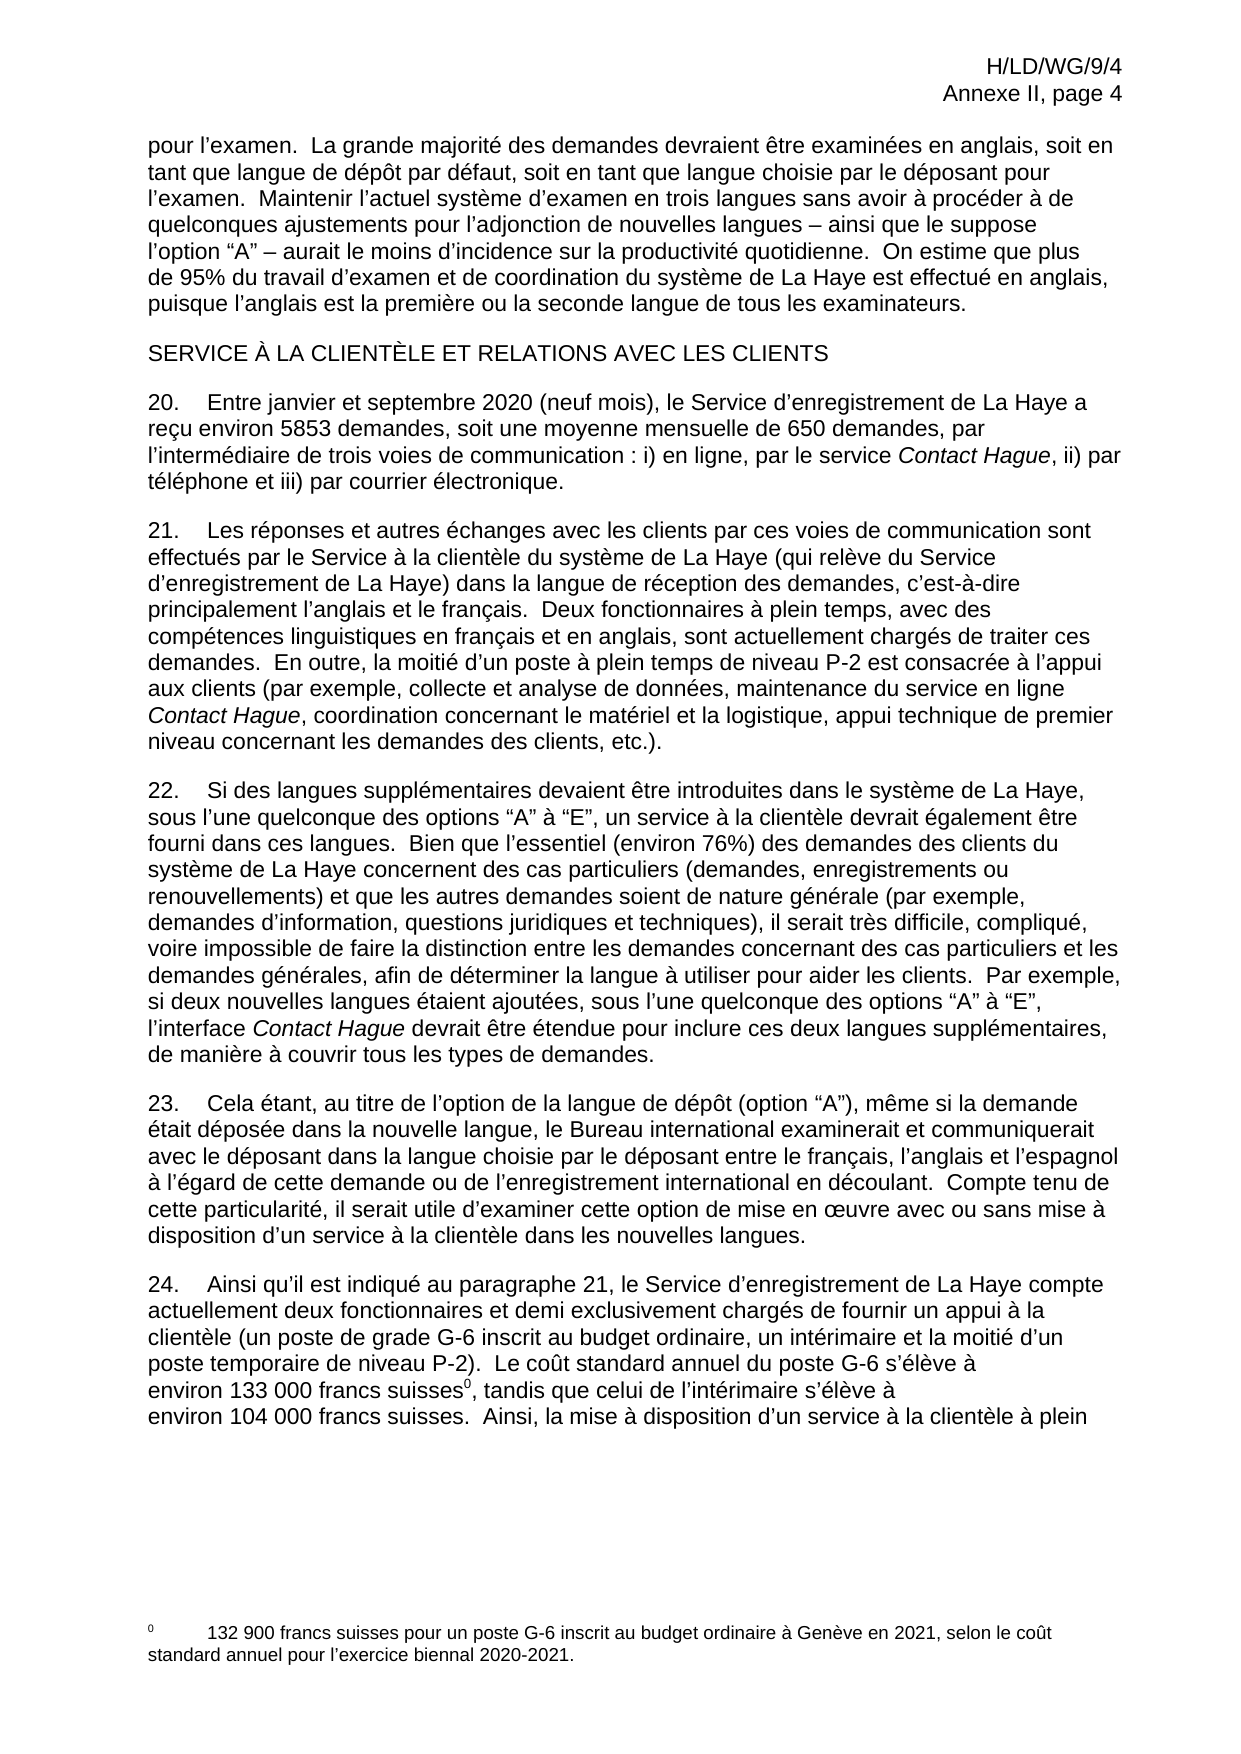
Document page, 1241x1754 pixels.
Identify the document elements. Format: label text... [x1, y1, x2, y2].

text Si des langues supplémentaires devaient être introduites dans le système de La Haye, sous l’une quelconque des options “A” à “E”, un service à la clientèle devrait également être fourni dans ces langues. Bien que l’essentiel (environ 76%) des demandes des clients du système de La Haye concernent des cas particuliers (demandes, enregistrements ou renouvellements) et que les autres demandes soient de nature générale (par exemple, demandes d’information, questions juridiques et techniques), il serait très difficile, compliqué, voire impossible de faire la distinction entre les demandes concernant des cas particuliers et les demandes générales, afin de déterminer la langue à utiliser pour aider les clients. Par exemple, si deux nouvelles langues étaient ajoutées, sous l’une quelconque des options “A” à “E”, l’interface Contact Hague devrait être étendue pour inclure ces deux langues supplémentaires, de manière à couvrir tous les types de demandes. [148, 777, 1122, 1067]
subtitle Service à la clientèle et relations avec les clients [148, 339, 1122, 366]
text Entre janvier et septembre 2020 (neuf mois), le Service d’enregistrement de La Haye a reçu environ 5853 demandes, soit une moyenne mensuelle de 650 demandes, par l’intermédiaire de trois voies de communication : i) en ligne, par le service Contact Hague, ii) par téléphone et iii) par courrier électronique. [148, 389, 1122, 494]
text Cela étant, au titre de l’option de la langue de dépôt (option “A”), même si la demande était déposée dans la nouvelle langue, le Bureau international examinerait et communiquerait avec le déposant dans la langue choisie par le déposant entre le français, l’anglais et l’espagnol à l’égard de cette demande ou de l’enregistrement international en découlant. Compte tenu de cette particularité, il serait utile d’examiner cette option de mise en œuvre avec ou sans mise à disposition d’un service à la clientèle dans les nouvelles langues. [148, 1090, 1122, 1248]
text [148, 132, 1122, 317]
text Les réponses et autres échanges avec les clients par ces voies de communication sont effectués par le Service à la clientèle du système de La Haye (qui relève du Service d’enregistrement de La Haye) dans la langue de réception des demandes, c’est-à-dire principalement l’anglais et le français. Deux fonctionnaires à plein temps, avec des compétences linguistiques en français et en anglais, sont actuellement chargés de traiter ces demandes. En outre, la moitié d’un poste à plein temps de niveau P-2 est consacrée à l’appui aux clients (par exemple, collecte et analyse de données, maintenance du service en ligne Contact Hague, coordination concernant le matériel et la logistique, appui technique de premier niveau concernant les demandes des clients, etc.). [148, 517, 1122, 754]
text Ainsi qu’il est indiqué au paragraphe 21, le Service d’enregistrement de La Haye compte actuellement deux fonctionnaires et demi exclusivement chargés de fournir un appui à la clientèle (un poste de grade G-6 inscrit au budget ordinaire, un intérimaire et la moitié d’un poste temporaire de niveau P-2). Le coût standard annuel du poste G-6 s’élève à environ 133 000 francs suisses, tandis que celui de l’intérimaire s’élève à environ 104 000 francs suisses. Ainsi, la mise à disposition d’un service à la clientèle à plein [148, 1271, 1122, 1429]
